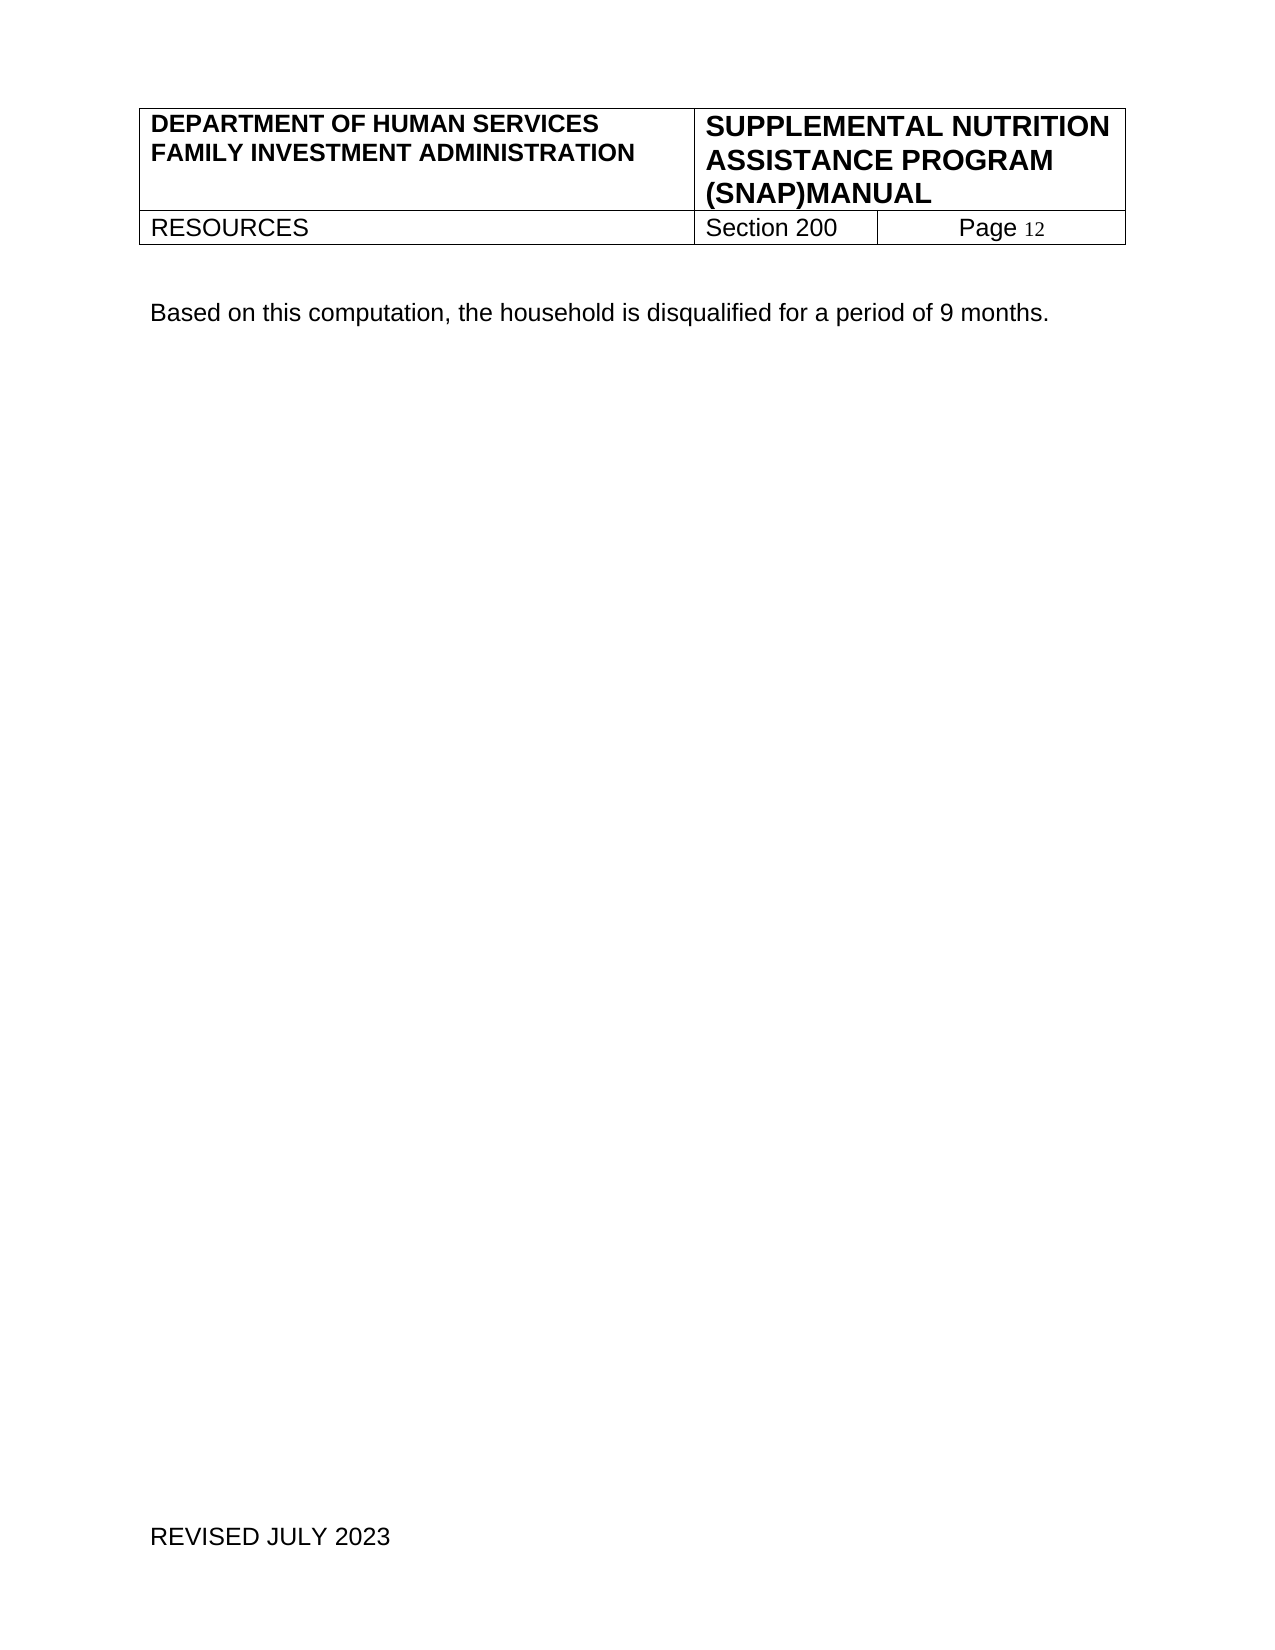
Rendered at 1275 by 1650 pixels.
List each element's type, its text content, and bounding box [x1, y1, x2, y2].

text Based on this computation, the household is disqualified for a period of 9 months. [0, 298, 1125, 327]
